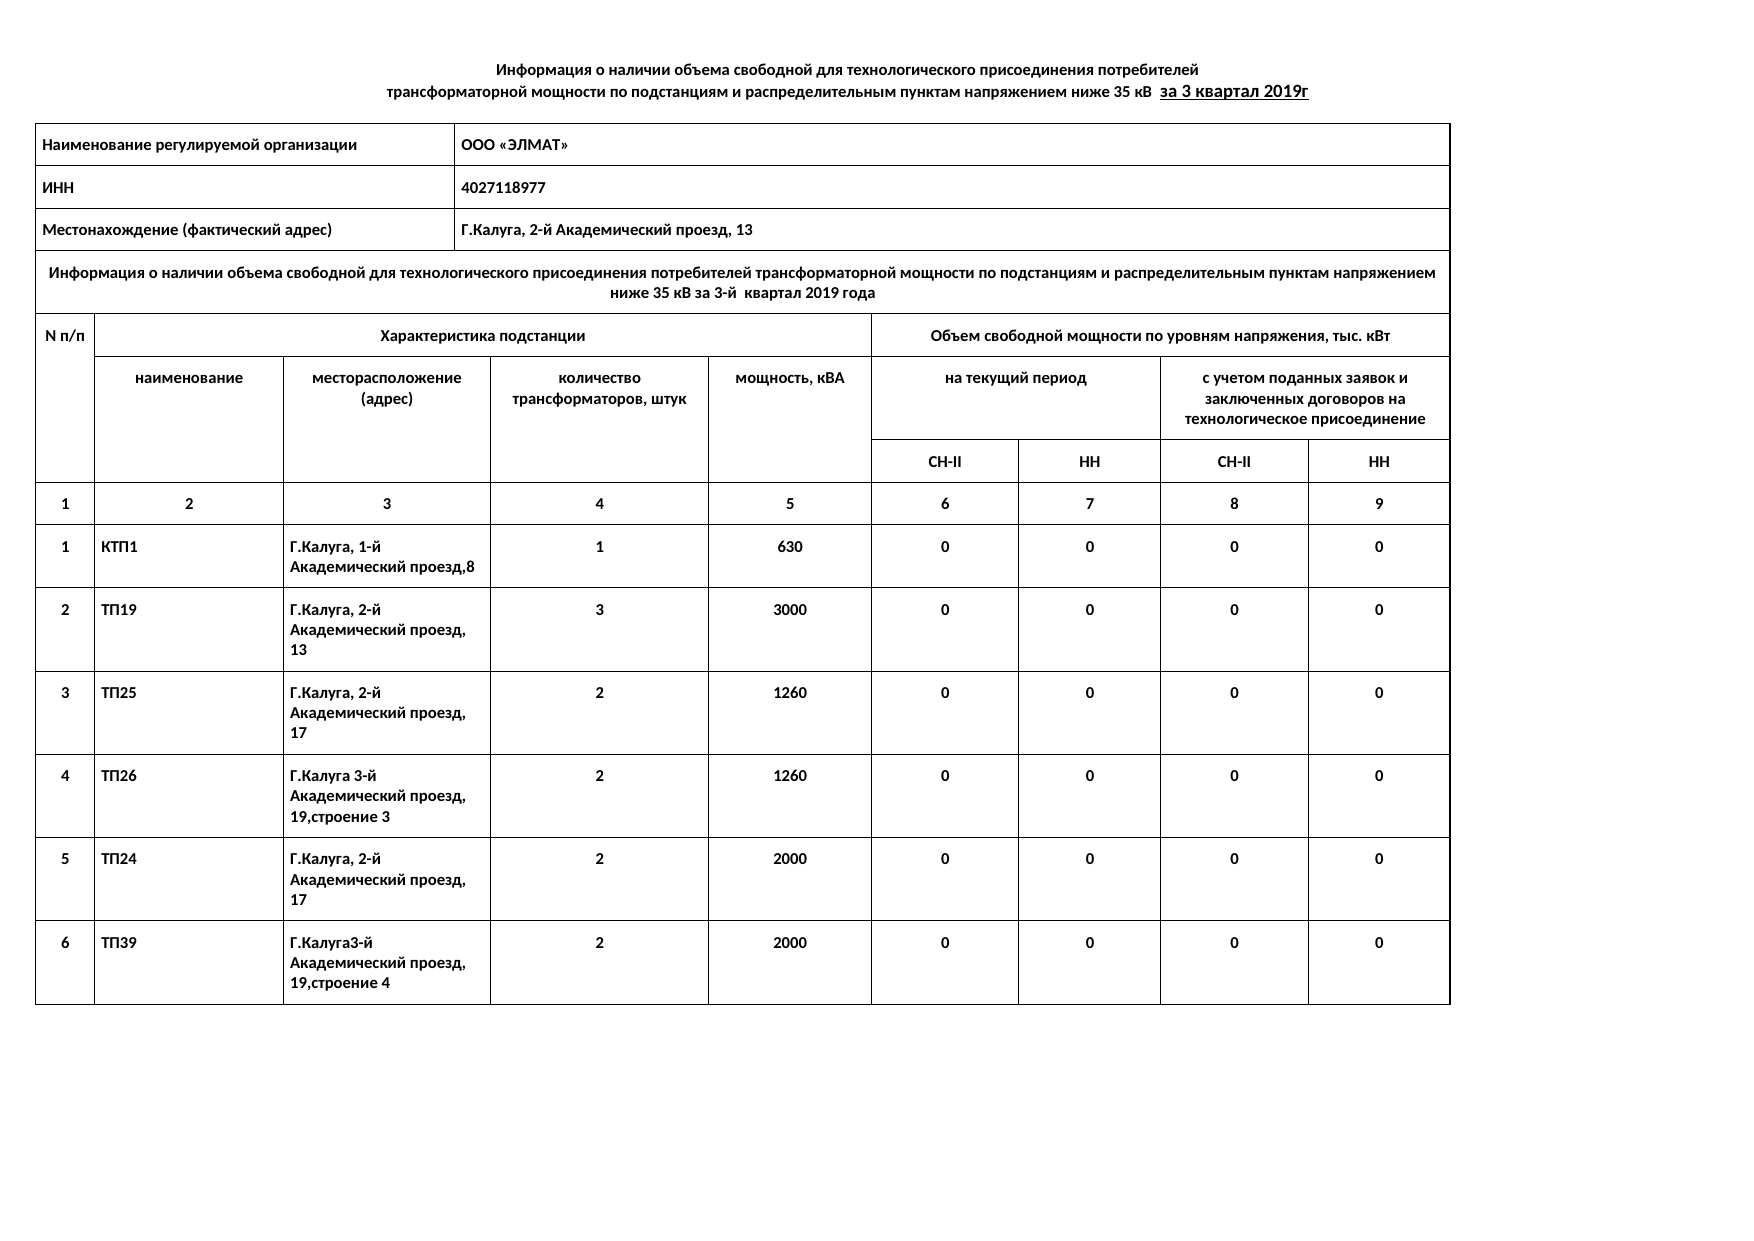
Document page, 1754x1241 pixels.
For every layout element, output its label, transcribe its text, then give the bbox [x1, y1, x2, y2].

table_header ООО «ЭЛМАТ» [455, 124, 1449, 165]
table_cell мощность, кВА [709, 357, 871, 482]
table_cell 0 [1309, 755, 1449, 837]
table_cell 0 [1309, 838, 1449, 920]
table_cell 7 [1019, 483, 1160, 524]
table_cell 630 [709, 525, 871, 587]
table_cell 4027118977 [455, 166, 1449, 208]
table_cell наименование [95, 357, 283, 482]
table_cell ТП24 [95, 838, 283, 920]
table_cell 6 [36, 921, 94, 1003]
table_cell Г.Калуга, 2-й Академический проезд, 17 [284, 672, 490, 754]
table_cell ТП25 [95, 672, 283, 754]
table_cell с учетом поданных заявок и заключенных договоров на технологическое присоединение [1161, 357, 1449, 439]
table_cell 0 [1309, 672, 1449, 754]
table_cell 2 [491, 755, 708, 837]
table_cell НН [1309, 440, 1449, 482]
table_cell Г.Калуга, 2-й Академический проезд, 13 [284, 588, 490, 671]
table_cell ТП26 [95, 755, 283, 837]
table_cell 8 [1161, 483, 1308, 524]
table_cell 2 [491, 838, 708, 920]
table_cell Информация о наличии объема свободной для технологического присоединения потребителей трансформаторной мощности по подстанциям и распределительным пунктам напряжением ниже 35 кВ за 3-й квартал 2019 года [36, 251, 1449, 313]
table_cell 0 [872, 588, 1018, 671]
table_cell 0 [1161, 525, 1308, 587]
table_cell 0 [1309, 588, 1449, 671]
table_cell Г.Калуга3-й Академический проезд, 19,строение 4 [284, 921, 490, 1003]
table_cell 0 [872, 672, 1018, 754]
table_cell 2 [36, 588, 94, 671]
table_cell 0 [872, 838, 1018, 920]
table_cell 1 [36, 483, 94, 524]
table_cell на текущий период [872, 357, 1160, 439]
table_cell количество трансформаторов, штук [491, 357, 708, 482]
table_header Наименование регулируемой организации [36, 124, 454, 165]
table_cell 0 [872, 755, 1018, 837]
table_cell 0 [1019, 525, 1160, 587]
table_cell ТП39 [95, 921, 283, 1003]
table_cell 2 [491, 921, 708, 1003]
table_cell 0 [1309, 921, 1449, 1003]
table_cell 0 [1309, 525, 1449, 587]
table_cell 3 [36, 672, 94, 754]
table_cell 9 [1309, 483, 1449, 524]
table_cell ИНН [36, 166, 454, 208]
table_cell Г.Калуга, 2-й Академический проезд, 13 [455, 209, 1449, 250]
table_cell 1 [36, 525, 94, 587]
text Информация о наличии объема свободной для технологического присоединения потребителей [29, 59, 1665, 79]
table_cell Г.Калуга, 2-й Академический проезд, 17 [284, 838, 490, 920]
table_cell месторасположение (адрес) [284, 357, 490, 482]
table_cell 5 [709, 483, 871, 524]
table_cell НН [1019, 440, 1160, 482]
table_cell 0 [1019, 755, 1160, 837]
table_cell 0 [1019, 588, 1160, 671]
table_cell СН-II [872, 440, 1018, 482]
table_cell 3 [491, 588, 708, 671]
table_cell 2 [491, 672, 708, 754]
table_cell 0 [1019, 672, 1160, 754]
table_cell 1 [491, 525, 708, 587]
table_cell Местонахождение (фактический адрес) [36, 209, 454, 250]
table_cell 3 [284, 483, 490, 524]
table_cell 0 [872, 525, 1018, 587]
table_cell 2 [95, 483, 283, 524]
table_cell 2000 [709, 921, 871, 1003]
table_cell 0 [1019, 921, 1160, 1003]
table_cell 4 [36, 755, 94, 837]
table_cell 1260 [709, 672, 871, 754]
table_cell Объем свободной мощности по уровням напряжения, тыс. кВт [872, 314, 1449, 356]
table_cell Г.Калуга, 1-й Академический проезд,8 [284, 525, 490, 587]
table_cell ТП19 [95, 588, 283, 671]
table_cell 0 [872, 921, 1018, 1003]
table_cell КТП1 [95, 525, 283, 587]
table_cell Г.Калуга 3-й Академический проезд, 19,строение 3 [284, 755, 490, 837]
table_cell 0 [1161, 672, 1308, 754]
table_cell СН-II [1161, 440, 1308, 482]
table_cell 4 [491, 483, 708, 524]
table_cell 0 [1161, 921, 1308, 1003]
table_cell N п/п [36, 314, 94, 482]
table_cell 5 [36, 838, 94, 920]
table_cell 1260 [709, 755, 871, 837]
table_cell 0 [1019, 838, 1160, 920]
table_cell 0 [1161, 588, 1308, 671]
table_cell Характеристика подстанции [95, 314, 871, 356]
text трансформаторной мощности по подстанциям и распределительным пунктам напряжением ниже 35 кВ за 3 квартал 2019г [29, 79, 1665, 102]
table_cell 6 [872, 483, 1018, 524]
table_cell 2000 [709, 838, 871, 920]
table_cell 0 [1161, 838, 1308, 920]
table_cell 0 [1161, 755, 1308, 837]
table_cell 3000 [709, 588, 871, 671]
